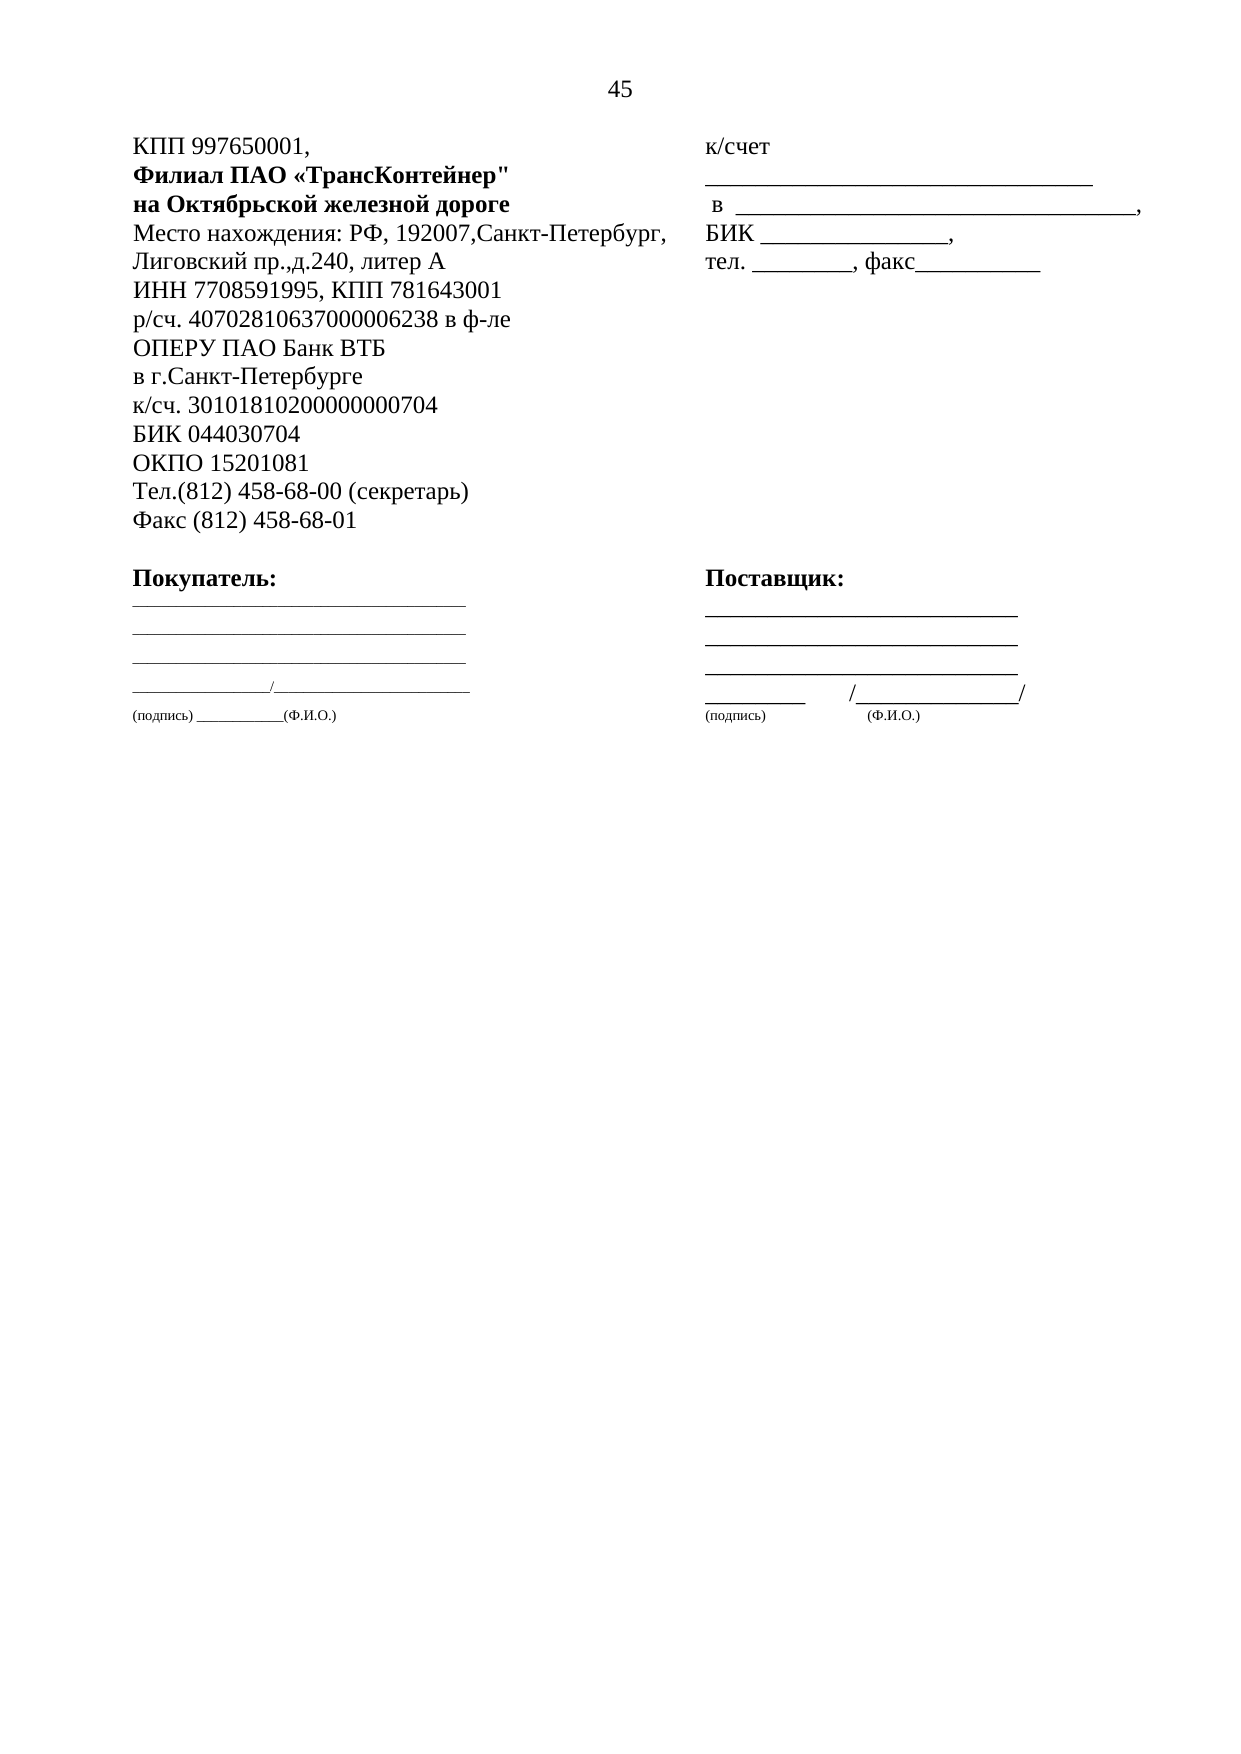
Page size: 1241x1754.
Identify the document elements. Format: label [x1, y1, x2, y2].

table_header [694, 131, 1172, 1598]
table_header [121, 131, 694, 1598]
